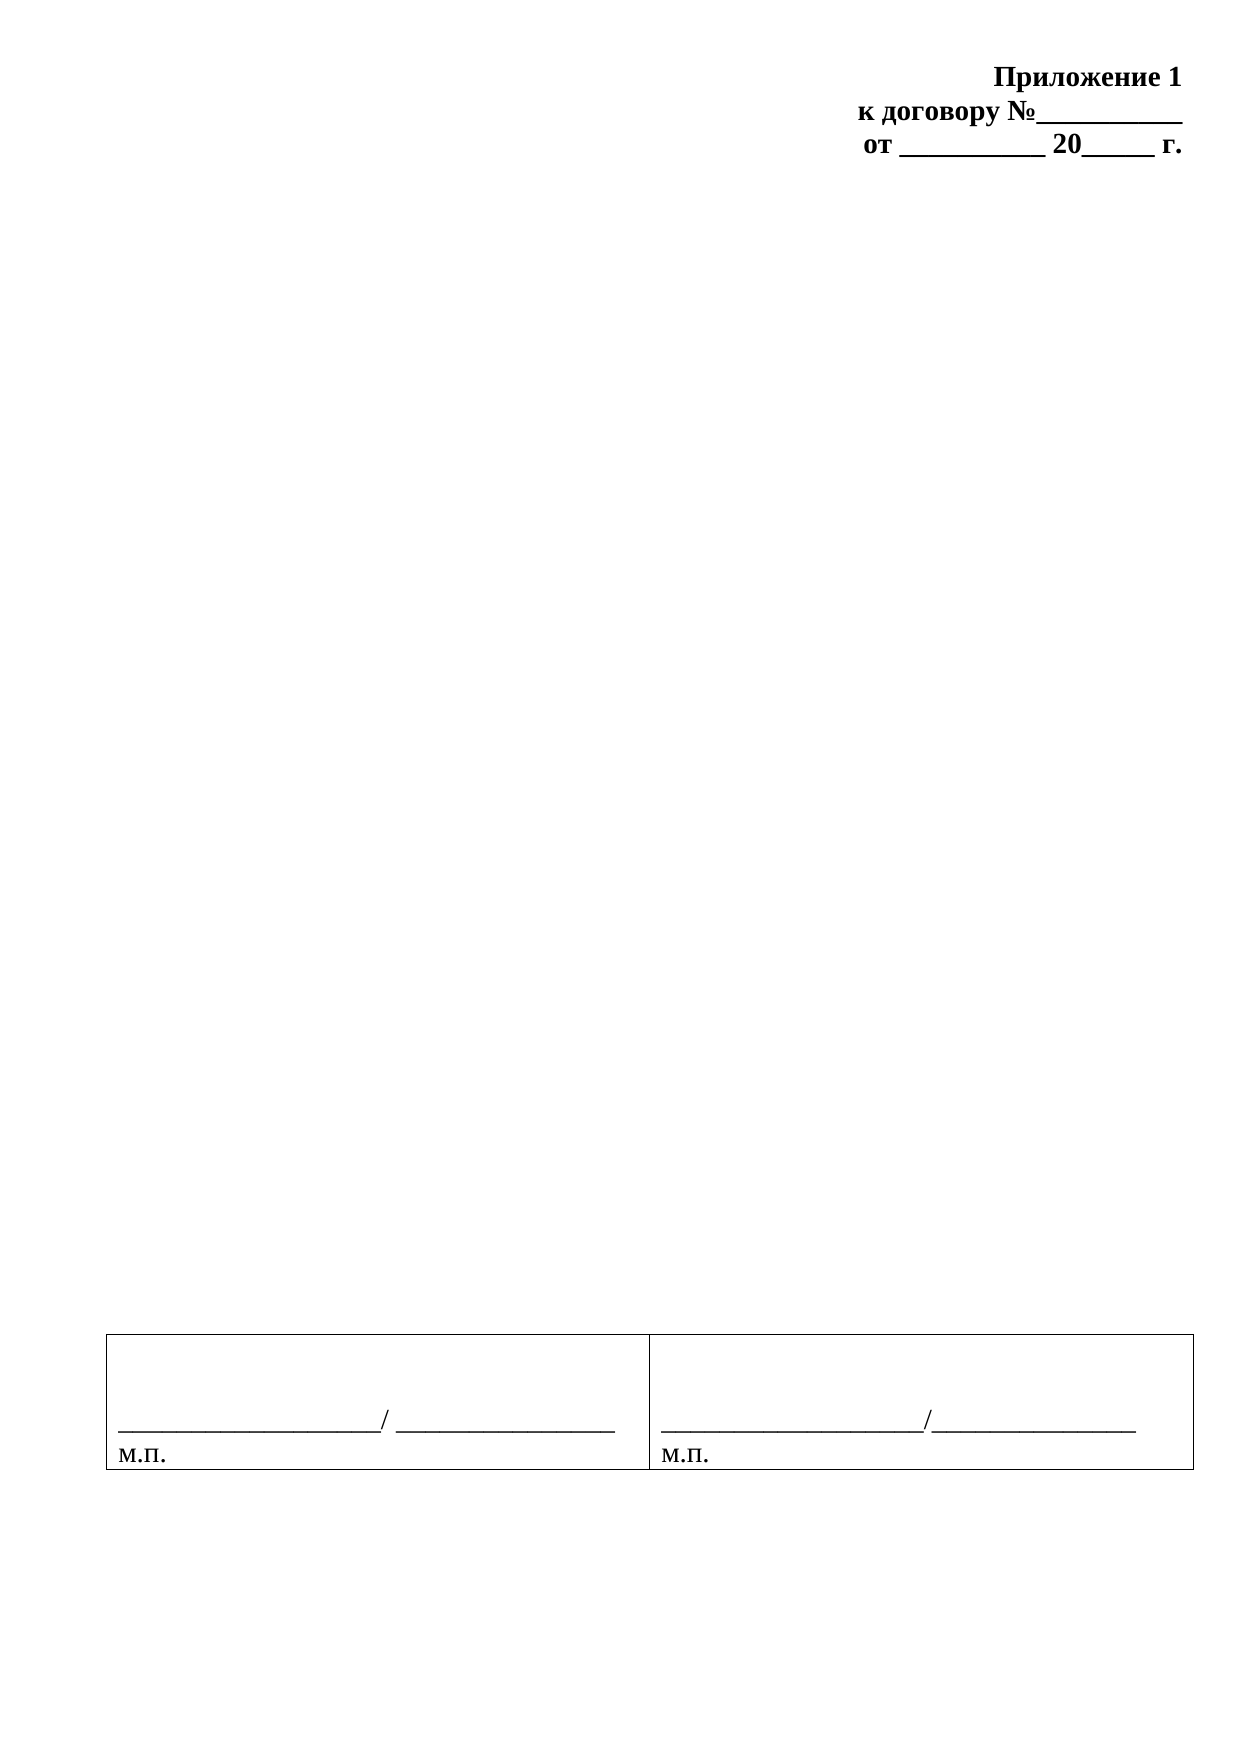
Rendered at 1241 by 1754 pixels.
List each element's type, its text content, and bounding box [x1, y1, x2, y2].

text Приложение 1 [118, 59, 1182, 93]
text к договору №__________ [118, 93, 1182, 126]
text от __________ 20_____ г. [118, 126, 1182, 160]
table_header __________________/______________ м.п. [650, 1335, 1193, 1469]
table_header __________________/ _______________ м.п. [107, 1335, 649, 1469]
